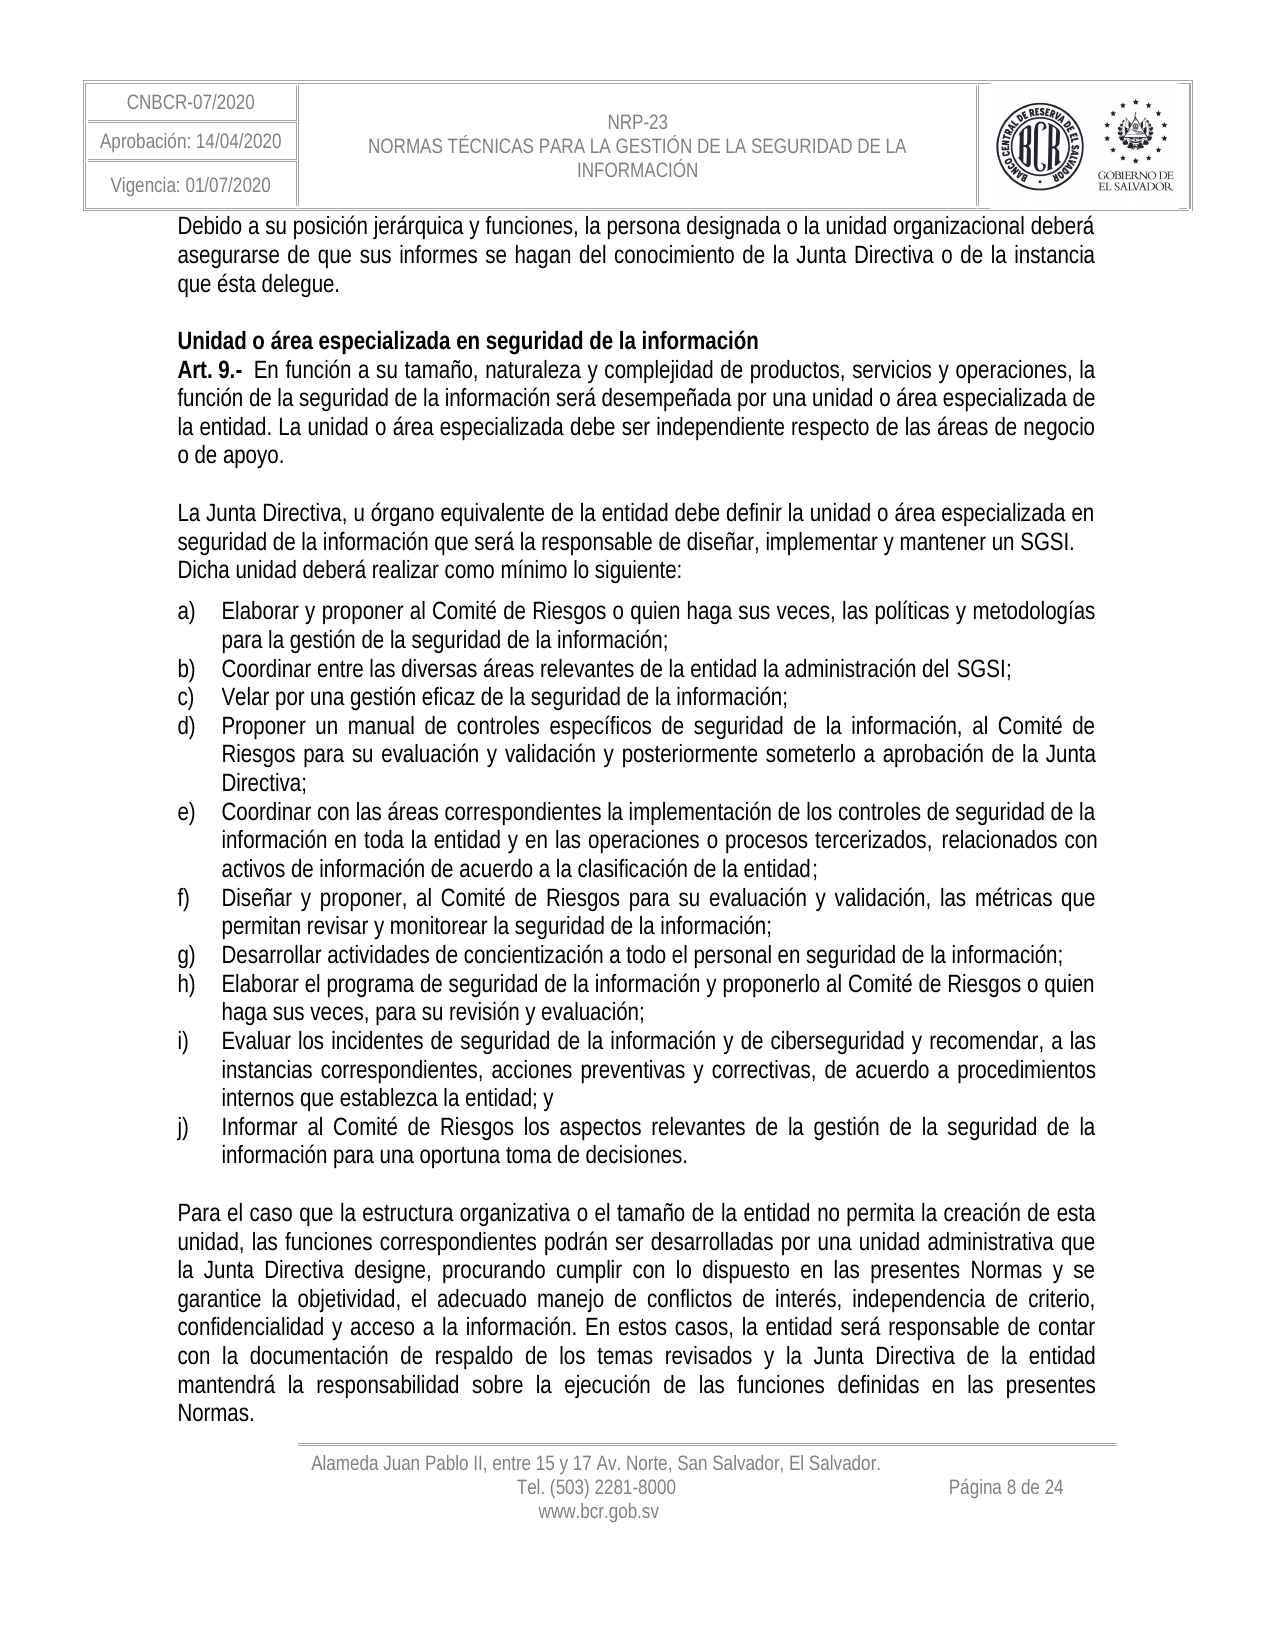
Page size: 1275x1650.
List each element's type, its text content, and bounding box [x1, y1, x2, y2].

text La Junta Directiva, u órgano equivalente de la entidad debe definir la unidad o área especializada en seguridad de la información que será la responsable de diseñar, implementar y mantener un SGSI. [177, 498, 1098, 555]
text Debido a su posición jerárquica y funciones, la persona designada o la unidad organizacional deberá asegurarse de que sus informes se hagan del conocimiento de la Junta Directiva o de la instancia que ésta delegue. [177, 148, 1098, 210]
list Velar por una gestión eficaz de la seguridad de la información; [177, 682, 1098, 711]
list Coordinar entre las diversas áreas relevantes de la entidad la administración del SGSI; [177, 653, 1098, 682]
text Dicha unidad deberá realizar como mínimo lo siguiente: [177, 555, 1098, 584]
list Proponer un manual de controles específicos de seguridad de la información, al Comité de Riesgos para su evaluación y validación y posteriormente someterlo a aprobación de la Junta Directiva; [177, 711, 1098, 797]
picture [989, 83, 1180, 209]
text Para el caso que la estructura organizativa o el tamaño de la entidad no permita la creación de esta unidad, las funciones correspondientes podrán ser desarrolladas por una unidad administrativa que la Junta Directiva designe, procurando cumplir con lo dispuesto en las presentes Normas y se garantice la objetividad, el adecuado manejo de conflictos de interés, independencia de criterio, confidencialidad y acceso a la información. En estos casos, la entidad será responsable de contar con la documentación de respaldo de los temas revisados y la Junta Directiva de la entidad mantendrá la responsabilidad sobre la ejecución de las funciones definidas en las presentes Normas. [177, 1198, 1098, 1427]
list Coordinar con las áreas correspondientes la implementación de los controles de seguridad de la información en toda la entidad y en las operaciones o procesos tercerizados, relacionados con activos de información de acuerdo a la clasificación de la entidad; [177, 797, 1098, 883]
list Elaborar el programa de seguridad de la información y proponerlo al Comité de Riesgos o quien haga sus veces, para su revisión y evaluación; [177, 969, 1098, 1026]
list En función a su tamaño, naturaleza y complejidad de productos, servicios y operaciones, la función de la seguridad de la información será desempeñada por una unidad o área especializada de la entidad. La unidad o área especializada debe ser independiente respecto de las áreas de negocio o de apoyo. [177, 354, 1098, 469]
list Informar al Comité de Riesgos los aspectos relevantes de la gestión de la seguridad de la información para una oportuna toma de decisiones. [177, 1112, 1098, 1169]
list Desarrollar actividades de concientización a todo el personal en seguridad de la información; [177, 940, 1098, 969]
list Diseñar y proponer, al Comité de Riesgos para su evaluación y validación, las métricas que permitan revisar y monitorear la seguridad de la información; [177, 883, 1098, 940]
text Debido a su posición jerárquica y funciones, la persona designada o la unidad organizacional deberá asegurarse de que sus informes se hagan del conocimiento de la Junta Directiva o de la instancia que ésta delegue. [177, 211, 1098, 297]
list Evaluar los incidentes de seguridad de la información y de ciberseguridad y recomendar, a las instancias correspondientes, acciones preventivas y correctivas, de acuerdo a procedimientos internos que establezca la entidad; y [177, 1026, 1098, 1112]
text Unidad o área especializada en seguridad de la información [177, 326, 1098, 354]
list Elaborar y proponer al Comité de Riesgos o quien haga sus veces, las políticas y metodologías para la gestión de la seguridad de la información; [177, 596, 1098, 653]
